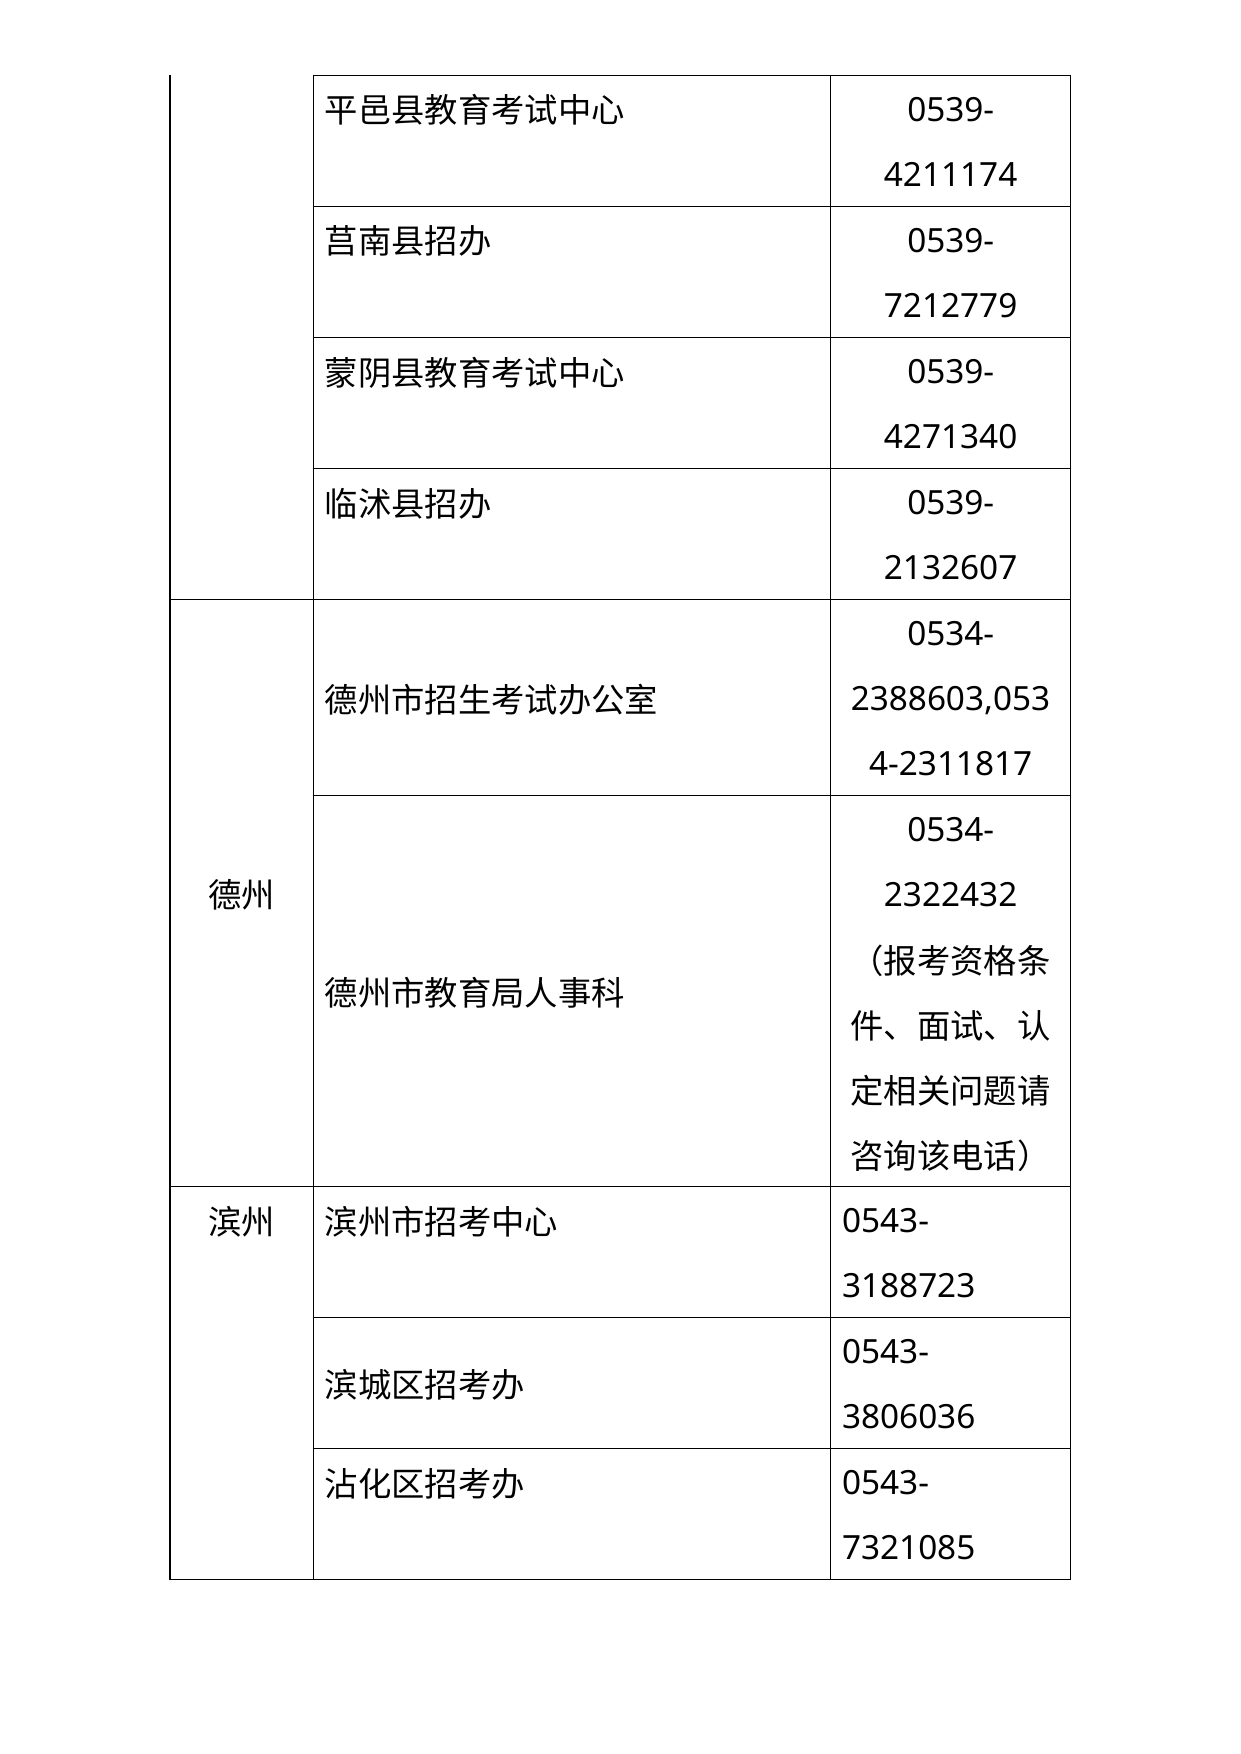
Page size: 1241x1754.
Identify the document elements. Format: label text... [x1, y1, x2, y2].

table_cell 0534-2322432 （报考资格条件、面试、认定相关问题请咨询该电话） [831, 796, 1070, 1186]
table_cell 沾化区招考办 [314, 1449, 830, 1579]
table_cell 0539-4271340 [831, 338, 1070, 468]
table_cell 德州市招生考试办公室 [314, 600, 830, 795]
table_cell 平邑县教育考试中心 [314, 76, 830, 206]
table_cell 0539-7212779 [831, 207, 1070, 337]
table_cell 滨城区招考办 [314, 1318, 830, 1448]
table_cell 0539-4211174 [831, 76, 1070, 206]
table_cell 滨州 [171, 1187, 313, 1579]
table_cell 0543-7321085 [831, 1449, 1070, 1579]
table_cell 莒南县招办 [314, 207, 830, 337]
table_cell 德州 [171, 600, 313, 1186]
table_cell 0543-3188723 [831, 1187, 1070, 1317]
table_cell 0543-3806036 [831, 1318, 1070, 1448]
table_cell 滨州市招考中心 [314, 1187, 830, 1317]
table_cell 德州市教育局人事科 [314, 796, 830, 1186]
table_cell 蒙阴县教育考试中心 [314, 338, 830, 468]
table_cell 0534-2388603,0534-2311817 [831, 600, 1070, 795]
table_cell 0539-2132607 [831, 469, 1070, 599]
table_cell 临沭县招办 [314, 469, 830, 599]
